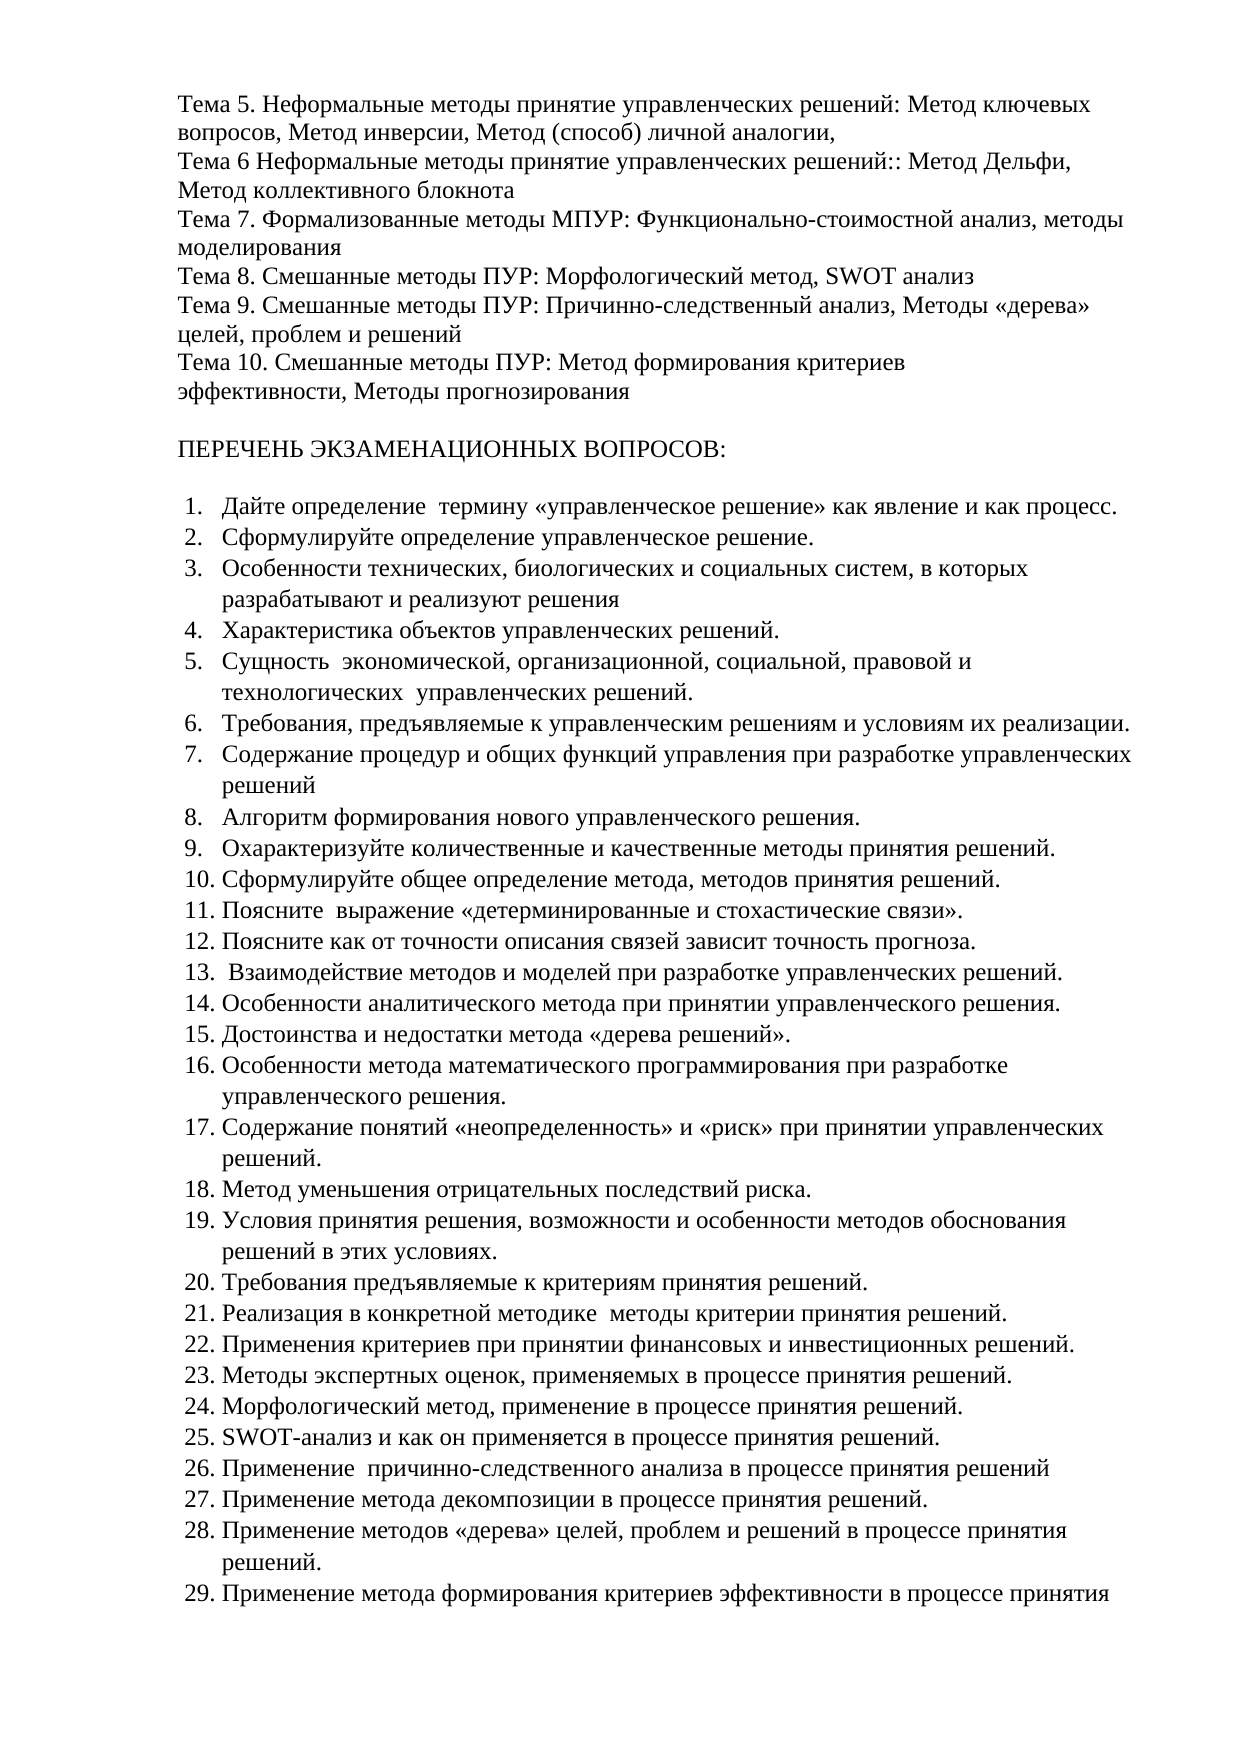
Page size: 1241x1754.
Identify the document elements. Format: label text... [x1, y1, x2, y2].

table_cell Тема 6 Неформальные методы принятие управленческих решений:: Метод Дельфи, Метод коллективного блокнота [166, 146, 1152, 204]
table_cell Тема 8. Смешанные методы ПУР: Морфологический метод, SWOT анализ [166, 261, 1152, 290]
table_cell Тема 10. Смешанные методы ПУР: Метод формирования критериев эффективности, Методы прогнозирования ПЕРЕЧЕНЬ ЭКЗАМЕНАЦИОННЫХ ВОПРОСОВ: [166, 348, 1152, 491]
table_cell Тема 7. Формализованные методы МПУР: Функционально-стоимостной анализ, методы моделирования [166, 204, 1152, 261]
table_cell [166, 491, 1152, 1606]
table_cell Тема 5. Неформальные методы принятие управленческих решений: Метод ключевых вопросов, Метод инверсии, Метод (способ) личной аналогии, [166, 89, 1152, 146]
table_cell Тема 9. Смешанные методы ПУР: Причинно-следственный анализ, Методы «дерева» целей, проблем и решений [166, 290, 1152, 347]
